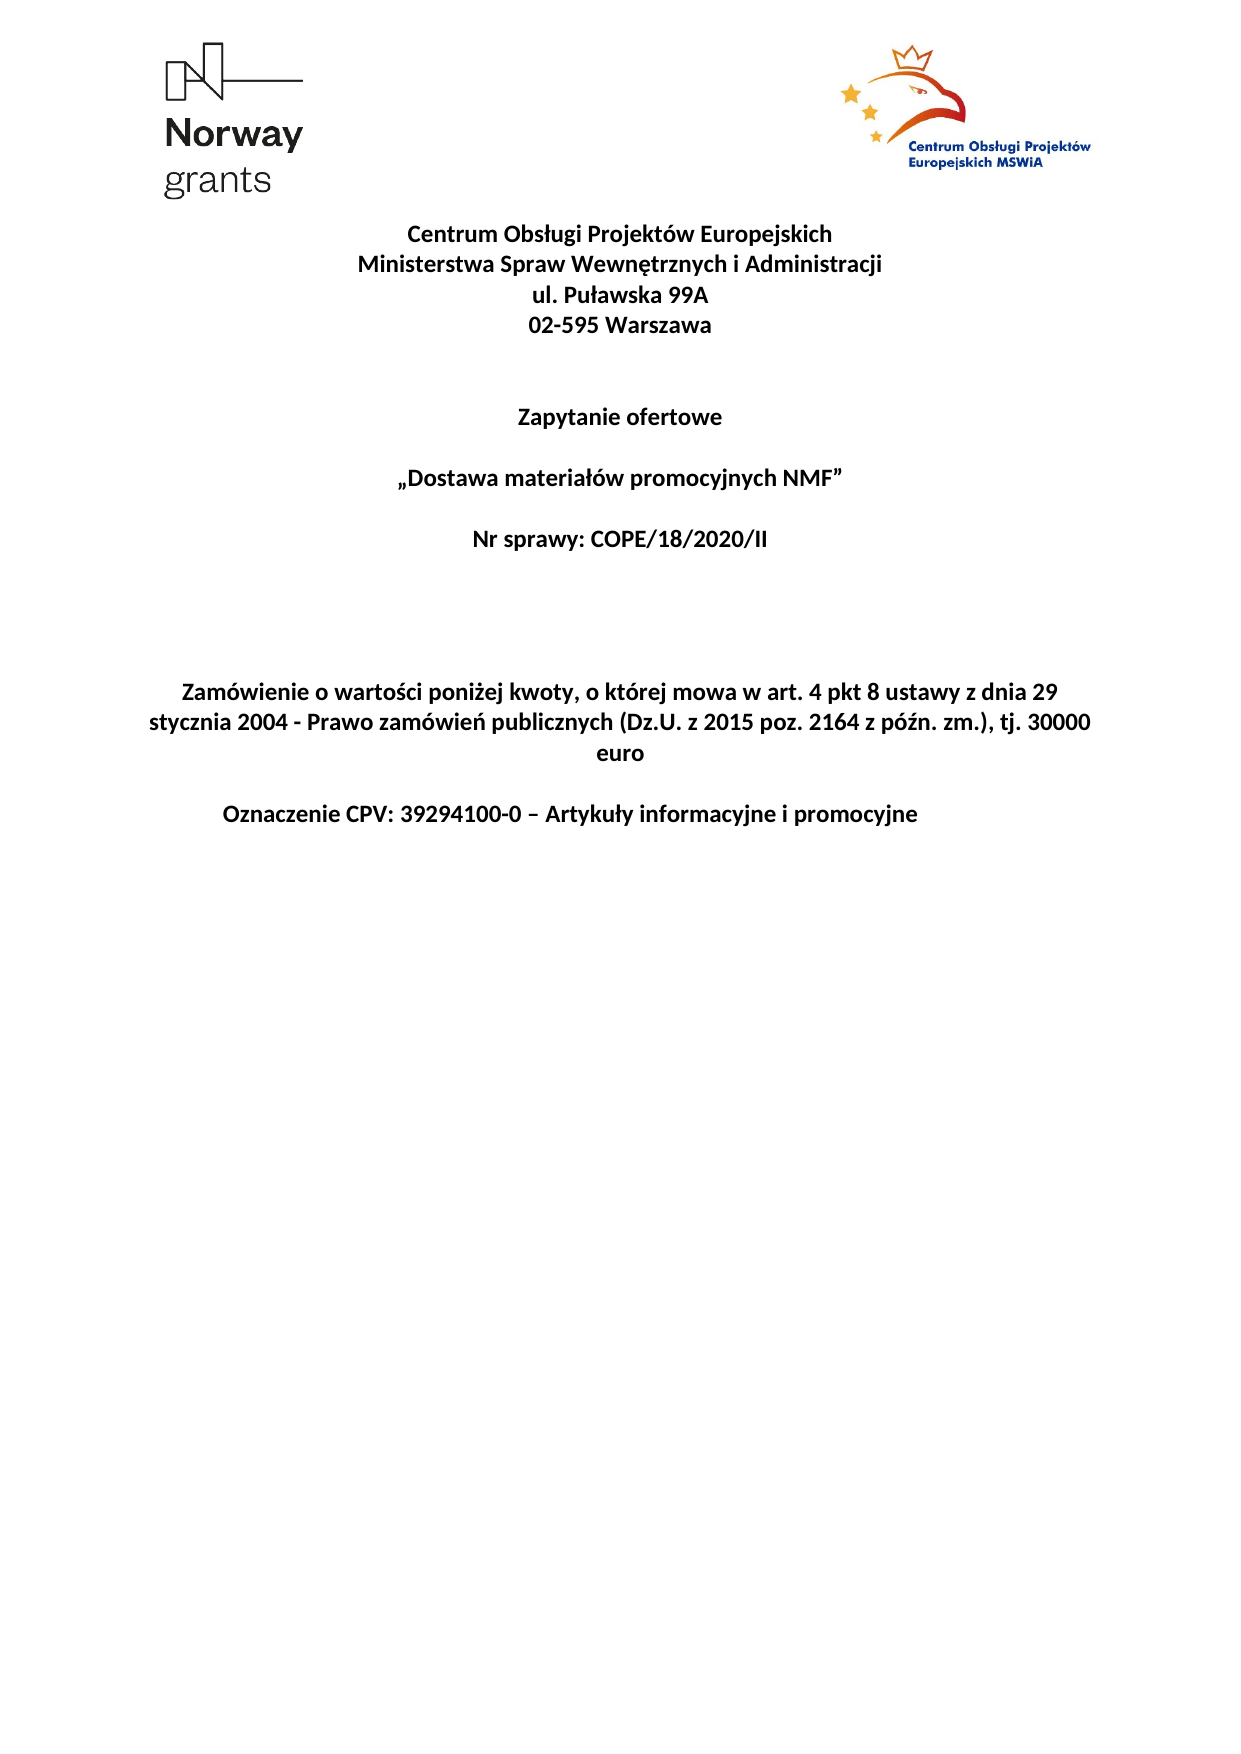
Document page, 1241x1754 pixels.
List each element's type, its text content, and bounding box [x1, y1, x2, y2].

text Nr sprawy: COPE/18/2020/II [148, 523, 1092, 553]
text Zamówienie o wartości poniżej kwoty, o której mowa w art. 4 pkt 8 ustawy z dnia 29 stycznia 2004 - Prawo zamówień publicznych (Dz.U. z 2015 poz. 2164 z późn. zm.), tj. 30000 euro [148, 676, 1092, 767]
text Zapytanie ofertowe [148, 401, 1092, 431]
text ul. Puławska 99A [148, 279, 1092, 309]
picture [163, 42, 304, 200]
text Ministerstwa Spraw Wewnętrznych i Administracji [148, 248, 1092, 279]
list „Dostawa materiałów promocyjnych NMF” [148, 462, 1092, 492]
picture [818, 23, 1111, 191]
text 02-595 Warszawa [148, 309, 1092, 340]
text Oznaczenie CPV: 39294100-0 – Artykuły informacyjne i promocyjne [223, 798, 1092, 828]
text Centrum Obsługi Projektów Europejskich [148, 218, 1092, 248]
